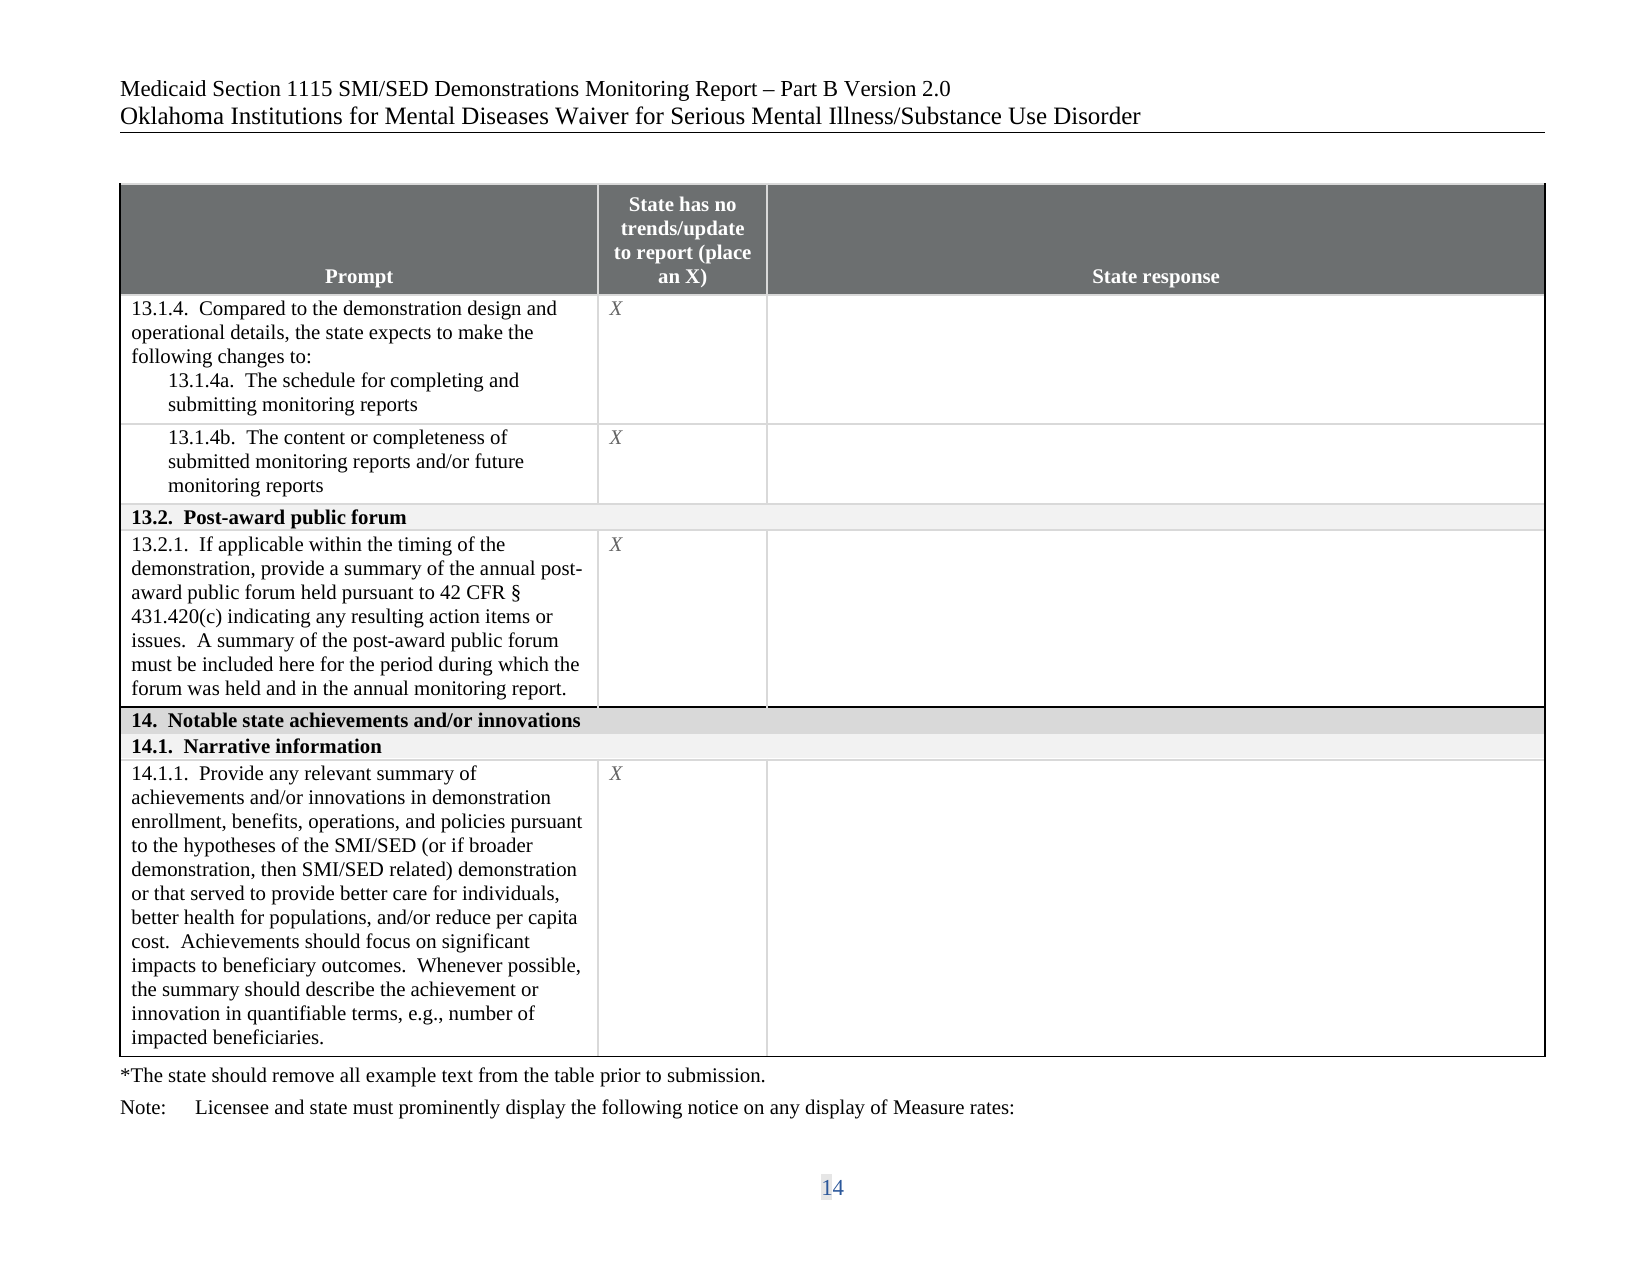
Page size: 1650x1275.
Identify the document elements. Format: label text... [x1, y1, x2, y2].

table_cell 14.1. Narrative information [121, 734, 1544, 758]
table_header State has no trends/update to report (place an X) [599, 185, 766, 294]
table_header State response [768, 185, 1544, 294]
table_cell 13.1.4b. The content or completeness of submitted monitoring reports and/or future monitoring reports [121, 425, 597, 503]
table_cell X [599, 531, 766, 706]
table_cell X [599, 296, 766, 423]
table_cell 13.2. Post-award public forum [121, 505, 1544, 529]
table_cell 14.1.1. Provide any relevant summary of achievements and/or innovations in demonstration enrollment, benefits, operations, and policies pursuant to the hypotheses of the SMI/SED (or if broader demonstration, then SMI/SED related) demonstration or that served to provide better care for individuals, better health for populations, and/or reduce per capita cost. Achievements should focus on significant impacts to beneficiary outcomes. Whenever possible, the summary should describe the achievement or innovation in quantifiable terms, e.g., number of impacted beneficiaries. [121, 761, 597, 1056]
table_cell 14. Notable state achievements and/or innovations [121, 708, 1544, 732]
table_cell [768, 296, 1544, 423]
table_cell [768, 425, 1544, 503]
table_cell 13.1.4. Compared to the demonstration design and operational details, the state expects to make the following changes to: 13.1.4a. The schedule for completing and submitting monitoring reports [121, 296, 597, 423]
table_cell X [599, 425, 766, 503]
table_cell [768, 761, 1544, 1056]
table_header Prompt [121, 185, 597, 294]
text *The state should remove all example text from the table prior to submission. [120, 1063, 1545, 1087]
text Note: Licensee and state must prominently display the following notice on any display of Measure rates: [120, 1095, 1545, 1119]
table_cell 13.2.1. If applicable within the timing of the demonstration, provide a summary of the annual post-award public forum held pursuant to 42 CFR § 431.420(c) indicating any resulting action items or issues. A summary of the post-award public forum must be included here for the period during which the forum was held and in the annual monitoring report. [121, 531, 597, 706]
table_cell [768, 531, 1544, 706]
table_cell X [599, 761, 766, 1056]
